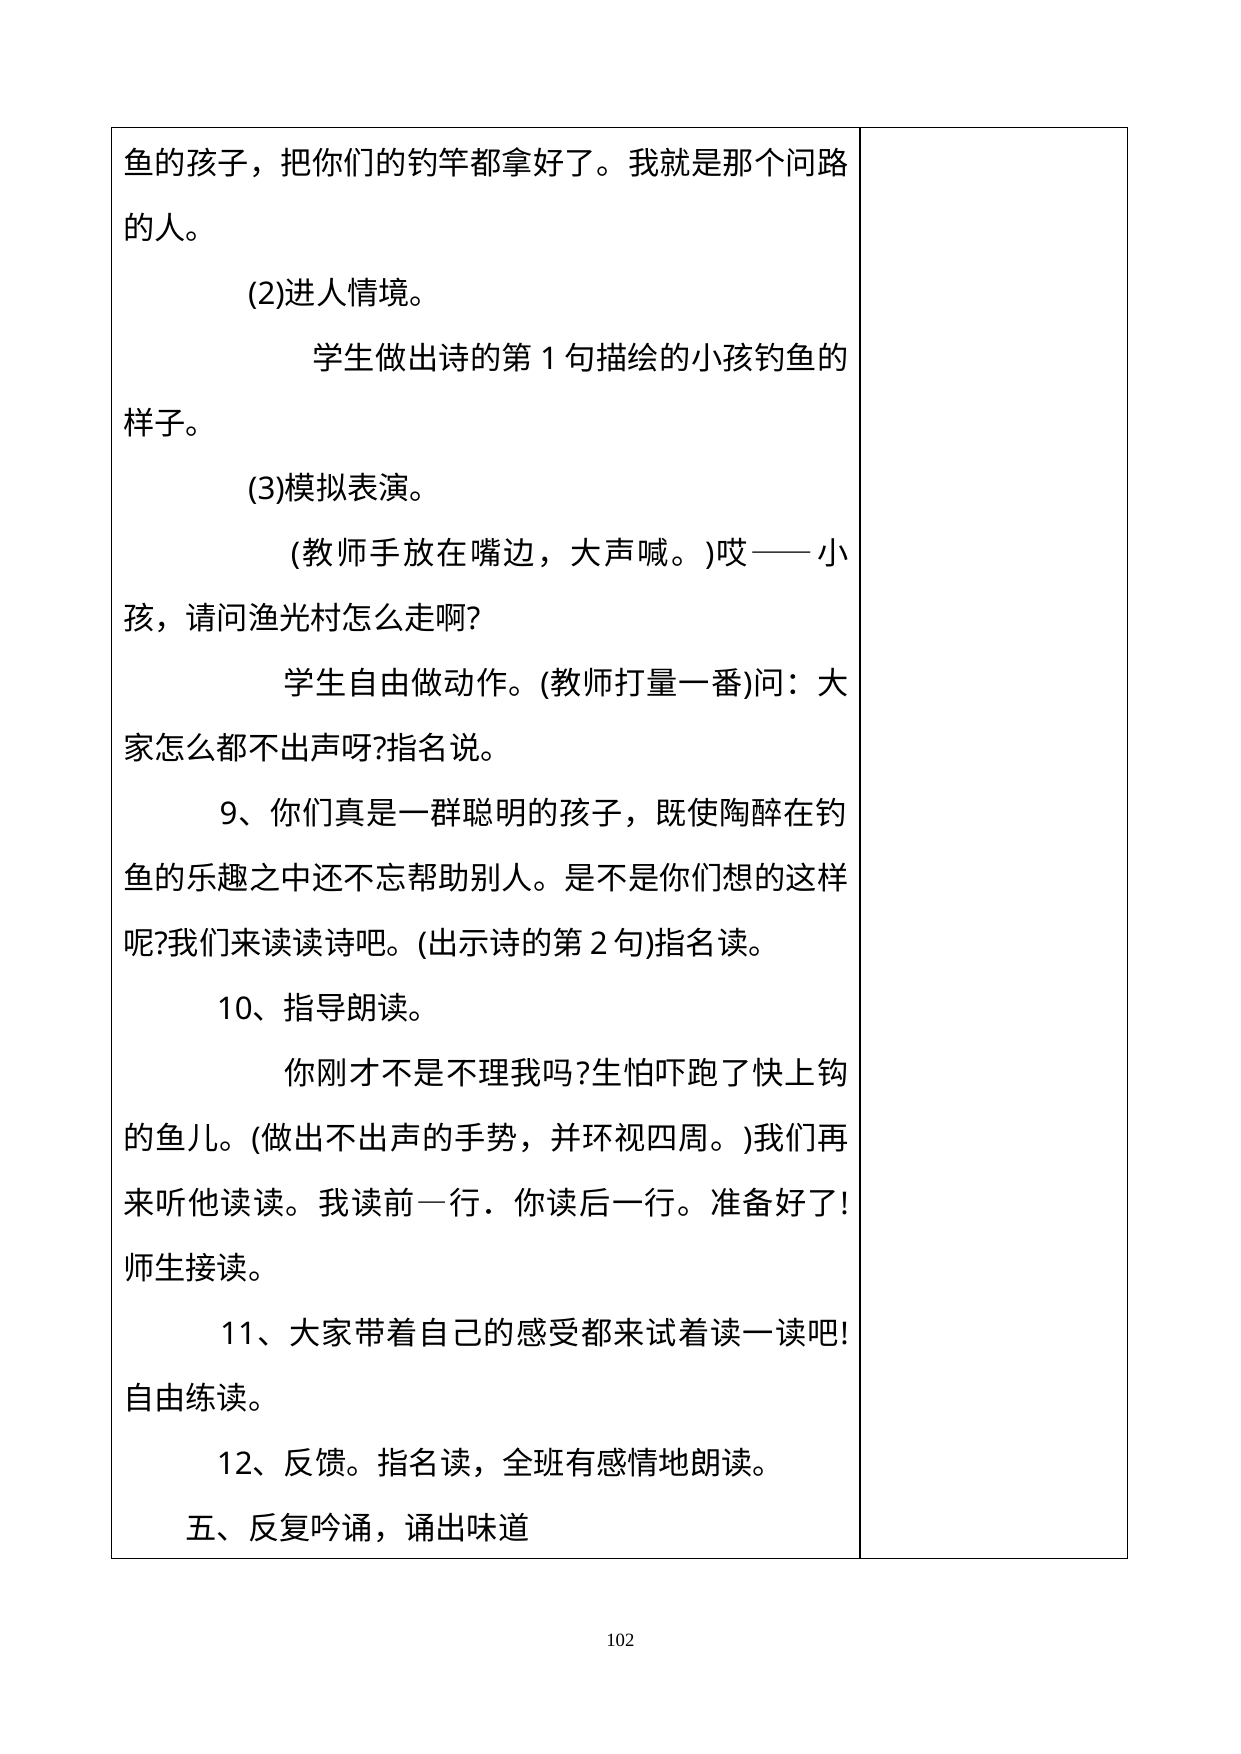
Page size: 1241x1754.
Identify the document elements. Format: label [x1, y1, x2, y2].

table_cell [112, 128, 859, 1558]
table_cell [861, 128, 1127, 1558]
